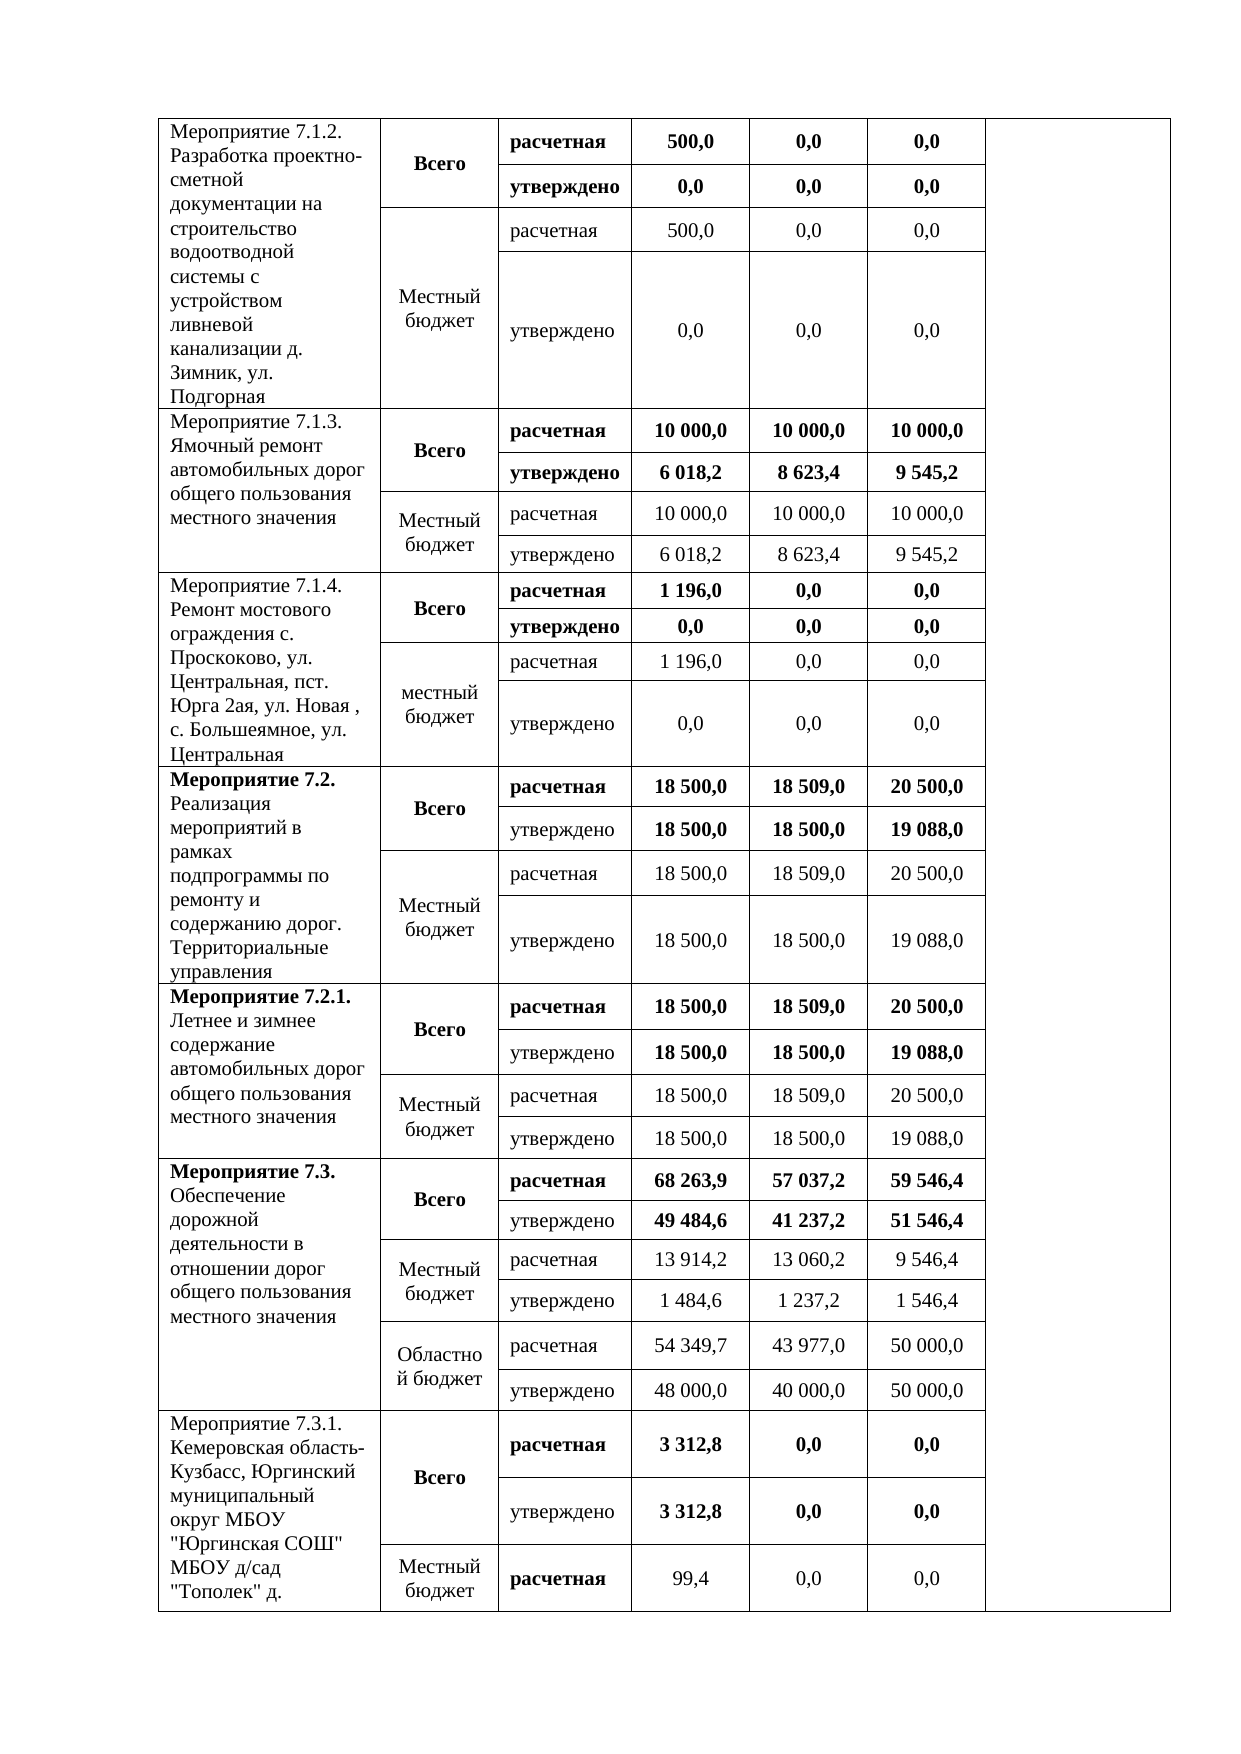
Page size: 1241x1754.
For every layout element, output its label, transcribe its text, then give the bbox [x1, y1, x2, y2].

table_cell 18 500,0 [632, 767, 749, 806]
table_cell 0,0 [868, 119, 985, 163]
table_cell Всего [381, 767, 498, 850]
table_cell 6 018,2 [632, 536, 749, 572]
table_cell 0,0 [750, 165, 867, 207]
table_cell 13 060,2 [750, 1240, 867, 1278]
table_cell 18 500,0 [632, 1030, 749, 1074]
table_cell 8 623,4 [750, 536, 867, 572]
table_cell Мероприятие 7.3.1. Кемеровская область- Кузбасс, Юргинский муниципальный округ МБОУ "Юргинская СОШ" МБОУ д/сад "Тополек" д. Лебяжье-Асаново, ул. Российская,3 Лебяжье-Асановское территориальное управление (установка пеш. ограждения, устройство тротуаров, обустройство искусственных неровностей, дорожных знаков) ( в рамках текущего ремонта) [159, 1411, 380, 1611]
table_cell 9 545,2 [868, 453, 985, 491]
table_cell утверждено [499, 1280, 631, 1321]
table_cell Мероприятие 7.1.4. Ремонт мостового ограждения с. Проскоково, ул. Центральная, пст. Юрга 2ая, ул. Новая , с. Большеямное, ул. Центральная [159, 573, 380, 766]
table_cell 0,0 [868, 609, 985, 642]
table_cell 51 546,4 [868, 1201, 985, 1239]
table_cell расчетная [499, 1545, 631, 1611]
table_cell расчетная [499, 1322, 631, 1369]
table_cell 20 500,0 [868, 767, 985, 806]
table_cell расчетная [499, 1159, 631, 1200]
table_cell Местный бюджет [381, 1545, 498, 1611]
table_cell 0,0 [868, 573, 985, 608]
table_cell 20 500,0 [868, 984, 985, 1028]
table_cell Всего [381, 1159, 498, 1239]
table_cell 0,0 [750, 1545, 867, 1611]
table_cell 0,0 [868, 252, 985, 408]
table_cell 0,0 [750, 252, 867, 408]
table_cell утверждено [499, 807, 631, 850]
table_cell 500,0 [632, 119, 749, 163]
table_cell 18 500,0 [750, 1030, 867, 1074]
table_cell расчетная [499, 573, 631, 608]
table_cell Областной бюджет [381, 1322, 498, 1410]
table_cell 20 500,0 [868, 1075, 985, 1116]
table_cell 0,0 [750, 1411, 867, 1477]
table_cell местный бюджет [381, 643, 498, 766]
table_cell расчетная [499, 208, 631, 251]
table_cell 6 018,2 [632, 453, 749, 491]
table_cell 59 546,4 [868, 1159, 985, 1200]
table_cell Мероприятие 7.2. Реализация мероприятий в рамках подпрограммы по ремонту и содержанию дорог. Территориальные управления [159, 767, 380, 983]
table_cell утверждено [499, 1030, 631, 1074]
table_cell 0,0 [868, 1545, 985, 1611]
table_cell утверждено [499, 1478, 631, 1544]
table_cell 50 000,0 [868, 1370, 985, 1410]
table_cell Местный бюджет [381, 492, 498, 572]
table_cell 0,0 [632, 609, 749, 642]
table_cell расчетная [499, 767, 631, 806]
table_cell утверждено [499, 453, 631, 491]
table_cell 0,0 [750, 573, 867, 608]
table_cell 19 088,0 [868, 896, 985, 983]
table_cell расчетная [499, 492, 631, 534]
table_cell 20 500,0 [868, 851, 985, 895]
table_cell 19 088,0 [868, 1117, 985, 1158]
table_cell 18 500,0 [750, 1117, 867, 1158]
table_cell 3 312,8 [632, 1478, 749, 1544]
table_cell утверждено [499, 1201, 631, 1239]
table_cell 0,0 [750, 1478, 867, 1544]
table_cell Всего [381, 1411, 498, 1544]
table_cell расчетная [499, 1075, 631, 1116]
table_cell Всего [381, 119, 498, 207]
table_cell 50 000,0 [868, 1322, 985, 1369]
table_cell 54 349,7 [632, 1322, 749, 1369]
table_cell 68 263,9 [632, 1159, 749, 1200]
table_cell 18 500,0 [632, 896, 749, 983]
table_cell 0,0 [750, 119, 867, 163]
table_cell 10 000,0 [868, 492, 985, 534]
table_cell 1 484,6 [632, 1280, 749, 1321]
table_cell 0,0 [868, 208, 985, 251]
table_cell 0,0 [750, 681, 867, 766]
table_cell 10 000,0 [632, 409, 749, 452]
table_cell 0,0 [868, 1478, 985, 1544]
table_cell 18 509,0 [750, 1075, 867, 1116]
table_cell 1 546,4 [868, 1280, 985, 1321]
table_cell 18 500,0 [632, 984, 749, 1028]
table_cell расчетная [499, 984, 631, 1028]
table_cell утверждено [499, 165, 631, 207]
table_cell 0,0 [868, 643, 985, 680]
table_cell 18 509,0 [750, 767, 867, 806]
table_cell 40 000,0 [750, 1370, 867, 1410]
table_cell Мероприятие 7.1.2. Разработка проектно-сметной документации на строительство водоотводной системы с устройством ливневой канализации д. Зимник, ул. Подгорная [159, 119, 380, 408]
table_cell 1 237,2 [750, 1280, 867, 1321]
table_cell Всего [381, 573, 498, 642]
table_cell 9 546,4 [868, 1240, 985, 1278]
table_cell утверждено [499, 1370, 631, 1410]
table_cell 1 196,0 [632, 643, 749, 680]
table_cell 10 000,0 [750, 492, 867, 534]
table_cell 19 088,0 [868, 807, 985, 850]
table_cell утверждено [499, 896, 631, 983]
table_cell 10 000,0 [632, 492, 749, 534]
table_cell 0,0 [750, 609, 867, 642]
table_cell 19 088,0 [868, 1030, 985, 1074]
table_cell Местный бюджет [381, 851, 498, 983]
table_cell 8 623,4 [750, 453, 867, 491]
table_cell расчетная [499, 409, 631, 452]
table_cell утверждено [499, 1117, 631, 1158]
table_cell утверждено [499, 536, 631, 572]
table_cell 18 509,0 [750, 984, 867, 1028]
table_cell 3 312,8 [632, 1411, 749, 1477]
table_cell расчетная [499, 119, 631, 163]
table_cell Местный бюджет [381, 1240, 498, 1321]
table_cell Мероприятие 7.3. Обеспечение дорожной деятельности в отношении дорог общего пользования местного значения [159, 1159, 380, 1410]
table_cell 18 500,0 [750, 807, 867, 850]
table_cell 49 484,6 [632, 1201, 749, 1239]
table_cell 18 509,0 [750, 851, 867, 895]
table_cell утверждено [499, 609, 631, 642]
table_cell 0,0 [632, 681, 749, 766]
table_cell Местный бюджет [381, 208, 498, 408]
table_cell утверждено [499, 252, 631, 408]
table_cell расчетная [499, 1240, 631, 1278]
table_cell расчетная [499, 1411, 631, 1477]
table_cell 0,0 [750, 208, 867, 251]
table_cell 10 000,0 [750, 409, 867, 452]
table_cell 18 500,0 [632, 1117, 749, 1158]
table_cell 41 237,2 [750, 1201, 867, 1239]
table_cell 500,0 [632, 208, 749, 251]
table_cell Мероприятие 7.2.1. Летнее и зимнее содержание автомобильных дорог общего пользования местного значения [159, 984, 380, 1158]
table_cell Местный бюджет [381, 1075, 498, 1158]
table_cell 18 500,0 [632, 1075, 749, 1116]
table_cell 0,0 [750, 643, 867, 680]
table_cell 0,0 [868, 1411, 985, 1477]
table_cell 99,4 [632, 1545, 749, 1611]
table_cell 43 977,0 [750, 1322, 867, 1369]
table_cell 18 500,0 [750, 896, 867, 983]
table_cell 10 000,0 [868, 409, 985, 452]
table_cell 0,0 [632, 252, 749, 408]
table_cell 9 545,2 [868, 536, 985, 572]
table_cell 13 914,2 [632, 1240, 749, 1278]
table_cell 57 037,2 [750, 1159, 867, 1200]
table_cell 1 196,0 [632, 573, 749, 608]
table_cell Всего [381, 984, 498, 1074]
table_cell 0,0 [632, 165, 749, 207]
table_cell 48 000,0 [632, 1370, 749, 1410]
table_cell Мероприятие 7.1.3. Ямочный ремонт автомобильных дорог общего пользования местного значения [159, 409, 380, 572]
table_cell расчетная [499, 643, 631, 680]
table_cell утверждено [499, 681, 631, 766]
table_cell расчетная [499, 851, 631, 895]
table_cell 18 500,0 [632, 851, 749, 895]
table_cell 0,0 [868, 165, 985, 207]
table_cell 0,0 [868, 681, 985, 766]
table_cell Всего [381, 409, 498, 491]
table_cell 18 500,0 [632, 807, 749, 850]
